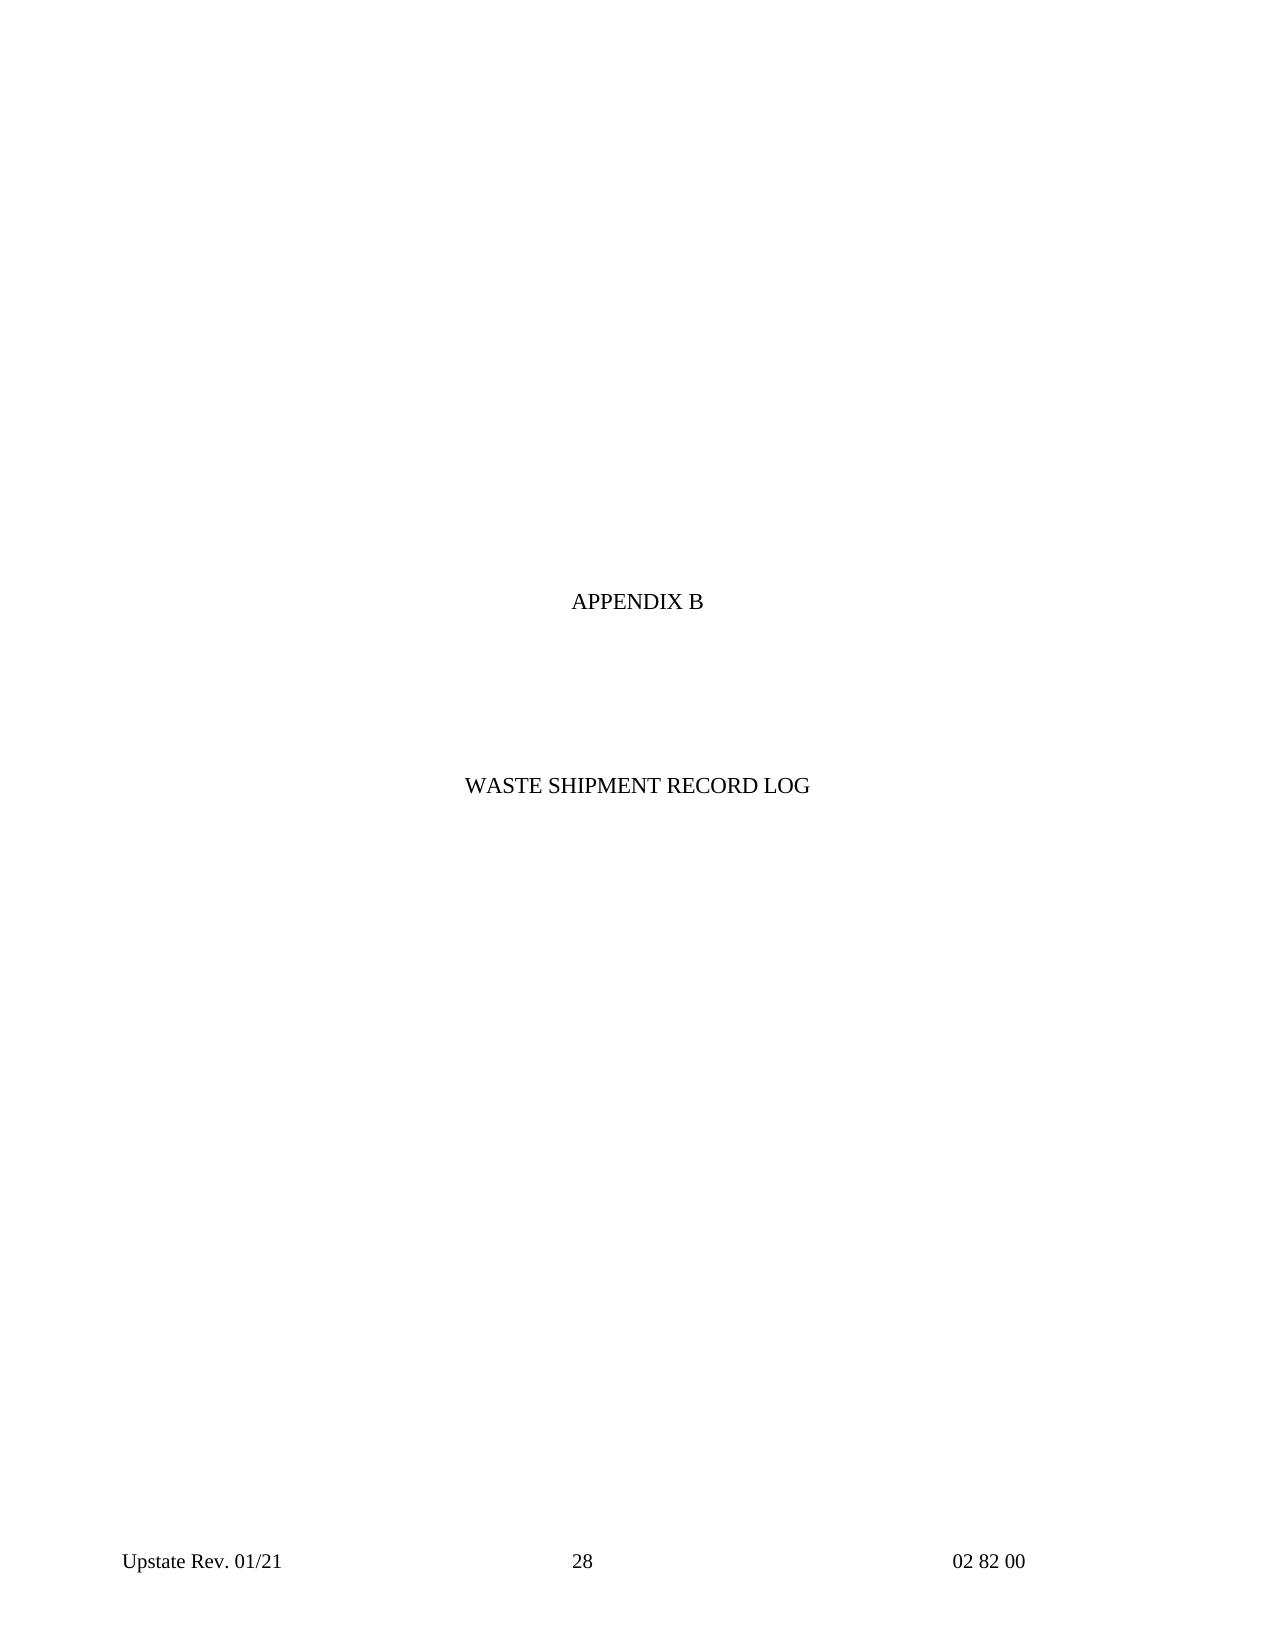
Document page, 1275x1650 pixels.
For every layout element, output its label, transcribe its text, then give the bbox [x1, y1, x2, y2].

text WASTE SHIPMENT RECORD LOG [112, 773, 1162, 799]
text APPENDIX B [112, 588, 1162, 614]
